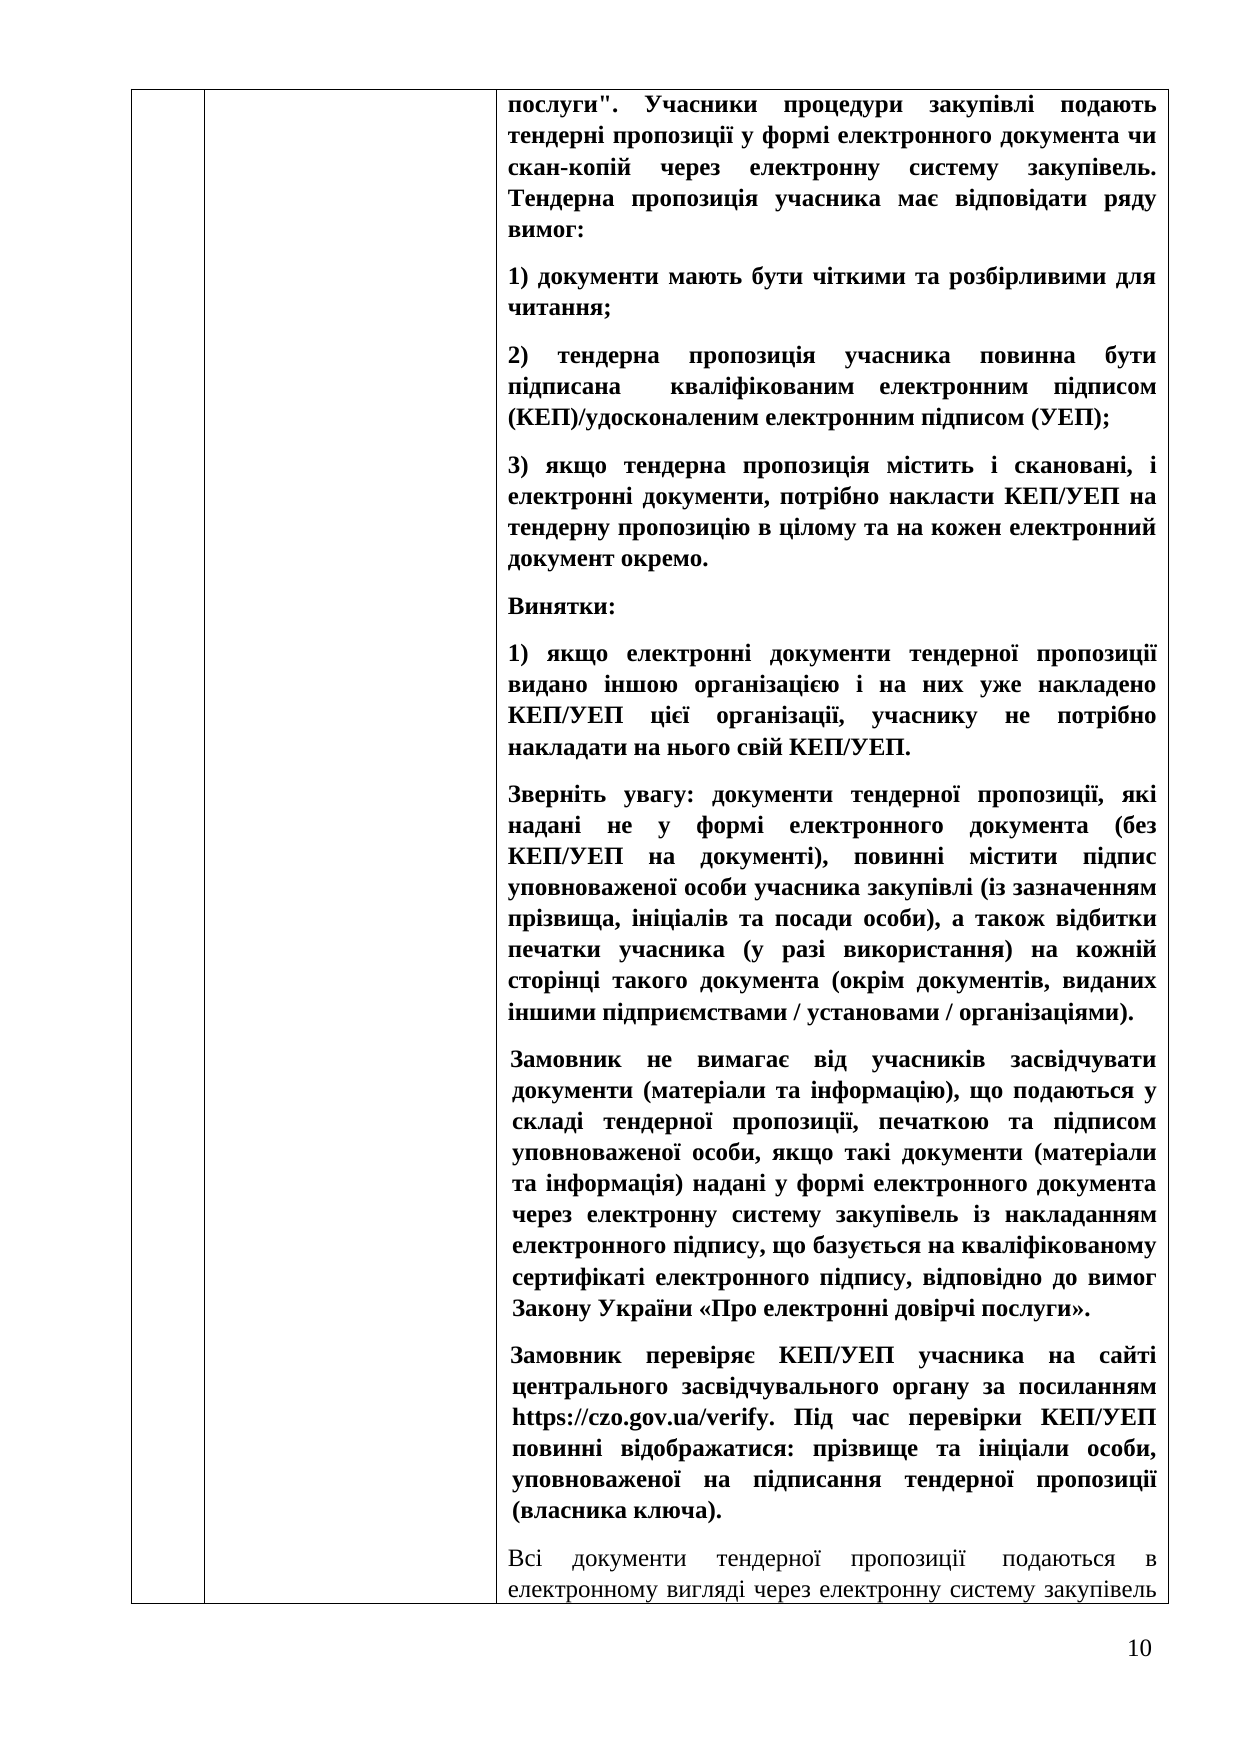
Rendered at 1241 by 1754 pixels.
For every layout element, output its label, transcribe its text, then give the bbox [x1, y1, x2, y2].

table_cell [205, 90, 496, 1603]
table_cell 1 [132, 90, 204, 1603]
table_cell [497, 90, 1168, 1603]
